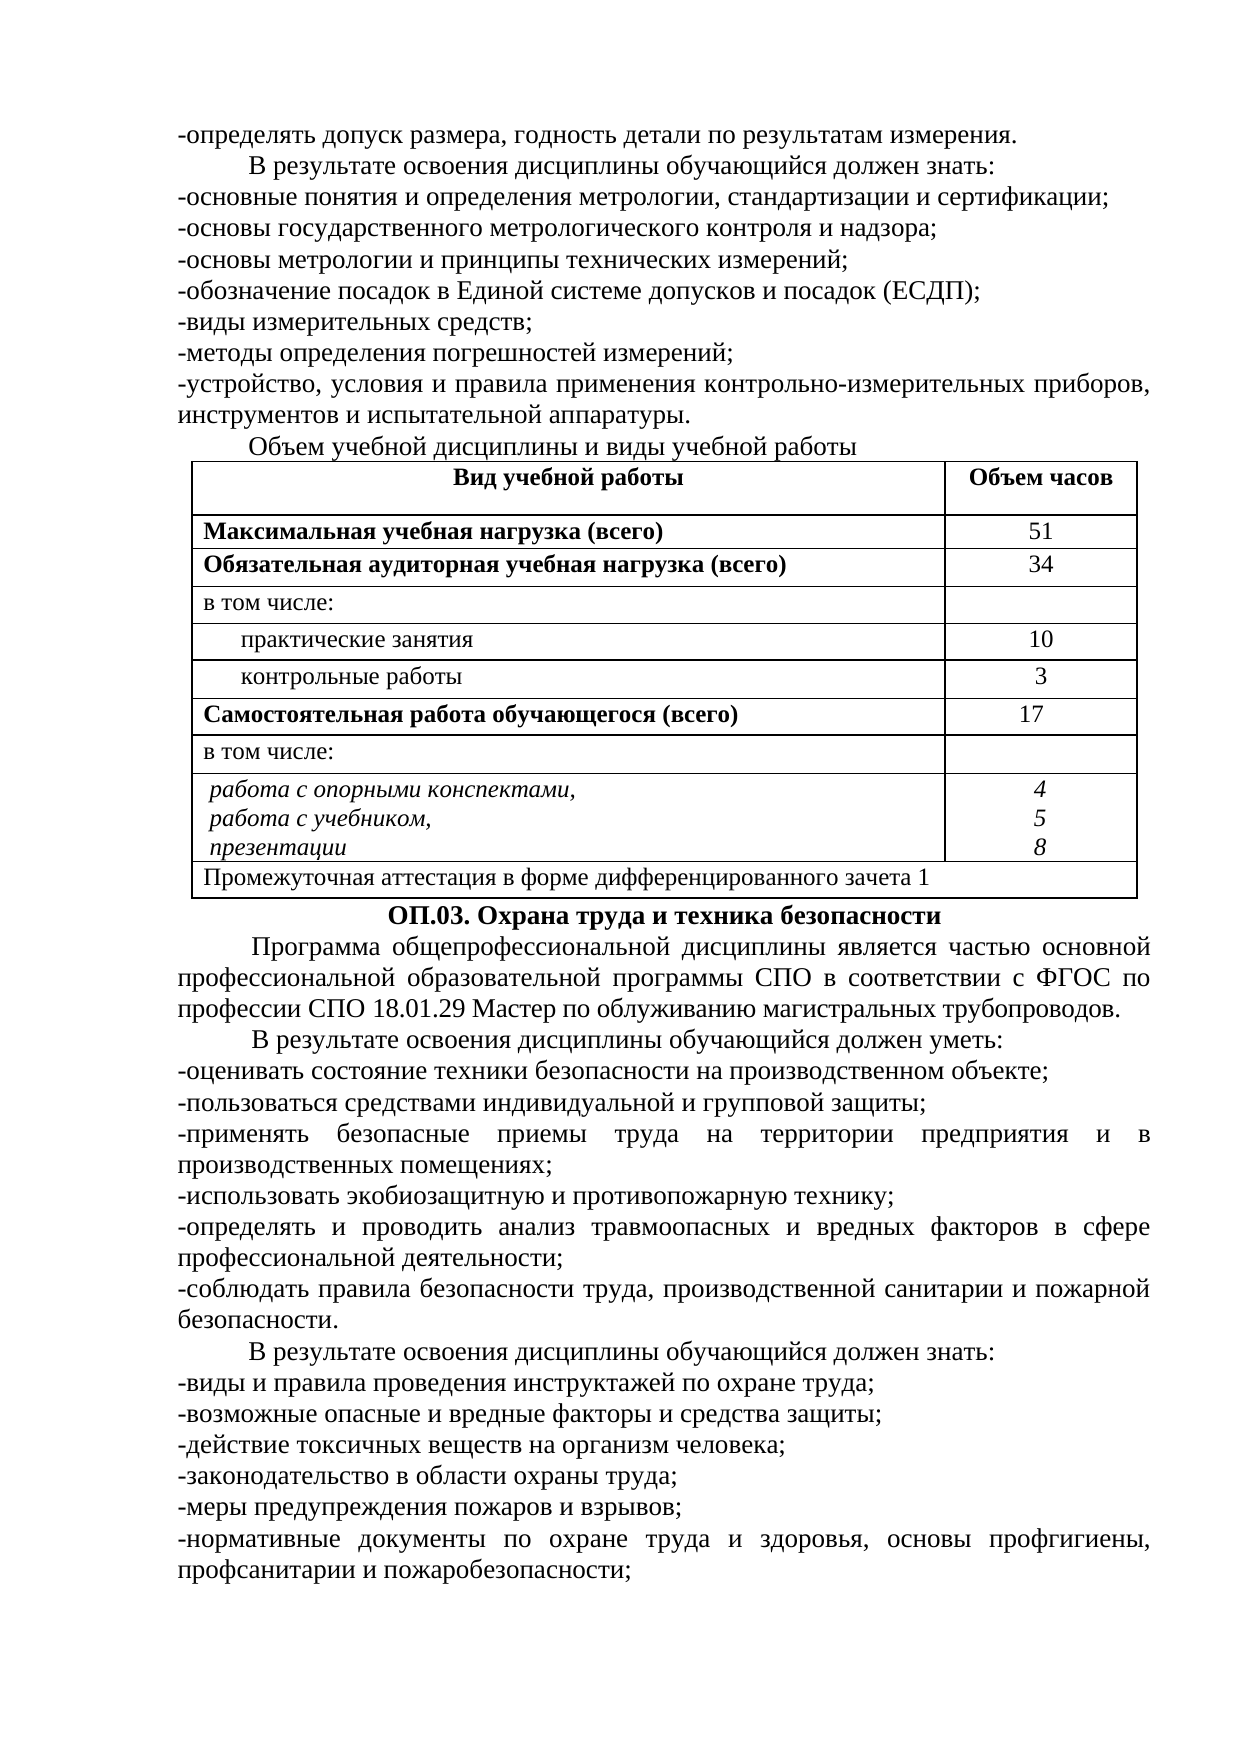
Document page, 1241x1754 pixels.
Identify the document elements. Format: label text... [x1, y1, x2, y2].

table_cell Промежуточная аттестация в форме дифференцированного зачета 1 [193, 862, 1136, 897]
text -нормативные документы по охране труда и здоровья, основы профгигиены, профсанитарии и пожаробезопасности; [177, 1522, 1152, 1584]
text -использовать экобиозащитную и противопожарную технику; [177, 1179, 1152, 1210]
text В результате освоения дисциплины обучающийся должен знать: [177, 1335, 1152, 1366]
table_cell работа с опорными конспектами, работа с учебником, презентации [193, 774, 944, 861]
table_cell [946, 736, 1136, 773]
table_cell Самостоятельная работа обучающегося (всего) [193, 699, 944, 734]
table_header Объем часов [946, 462, 1136, 514]
text ОП.03. Охрана труда и техника безопасности [177, 899, 1152, 930]
text -виды и правила проведения инструктажей по охране труда; [177, 1366, 1152, 1397]
table_cell 17 [946, 699, 1136, 734]
text Программа общепрофессиональной дисциплины является частью основной профессиональной образовательной программы СПО в соответствии с ФГОС по профессии СПО 18.01.29 Мастер по облуживанию магистральных трубопроводов. [177, 930, 1152, 1023]
text -основы государственного метрологического контроля и надзора; [177, 212, 1152, 243]
table_cell в том числе: [193, 587, 944, 622]
text Объем учебной дисциплины и виды учебной работы [177, 429, 1152, 461]
text -оценивать состояние техники безопасности на производственном объекте; [177, 1054, 1152, 1086]
text -меры предупреждения пожаров и взрывов; [177, 1491, 1152, 1522]
table_cell 10 [946, 624, 1136, 659]
text -методы определения погрешностей измерений; [177, 336, 1152, 367]
table_cell Максимальная учебная нагрузка (всего) [193, 516, 944, 547]
table_cell 34 [946, 549, 1136, 586]
text -применять безопасные приемы труда на территории предприятия и в производственных помещениях; [177, 1117, 1152, 1179]
text -законодательство в области охраны труда; [177, 1459, 1152, 1491]
text -возможные опасные и вредные факторы и средства защиты; [177, 1397, 1152, 1428]
table_cell [946, 587, 1136, 622]
text -определять допуск размера, годность детали по результатам измерения. [177, 118, 1152, 149]
text -обозначение посадок в Единой системе допусков и посадок (ЕСДП); [177, 274, 1152, 305]
text -устройство, условия и правила применения контрольно-измерительных приборов, инструментов и испытательной аппаратуры. [177, 367, 1152, 429]
table_cell в том числе: [193, 736, 944, 773]
text -основные понятия и определения метрологии, стандартизации и сертификации; [177, 180, 1152, 212]
table_cell практические занятия [193, 624, 944, 659]
table_cell Обязательная аудиторная учебная нагрузка (всего) [193, 549, 944, 586]
table_header Вид учебной работы [193, 462, 944, 514]
table_cell контрольные работы [193, 661, 944, 698]
text В результате освоения дисциплины обучающийся должен знать: [177, 149, 1152, 180]
text -основы метрологии и принципы технических измерений; [177, 243, 1152, 274]
text -соблюдать правила безопасности труда, производственной санитарии и пожарной безопасности. [177, 1272, 1152, 1335]
text -определять и проводить анализ травмоопасных и вредных факторов в сфере профессиональной деятельности; [177, 1210, 1152, 1272]
table_cell 51 [946, 516, 1136, 547]
text В результате освоения дисциплины обучающийся должен уметь: [177, 1023, 1152, 1054]
text -пользоваться средствами индивидуальной и групповой защиты; [177, 1086, 1152, 1117]
text -действие токсичных веществ на организм человека; [177, 1428, 1152, 1459]
table_cell 4 5 8 [946, 774, 1136, 861]
table_cell 3 [946, 661, 1136, 698]
text -виды измерительных средств; [177, 305, 1152, 336]
